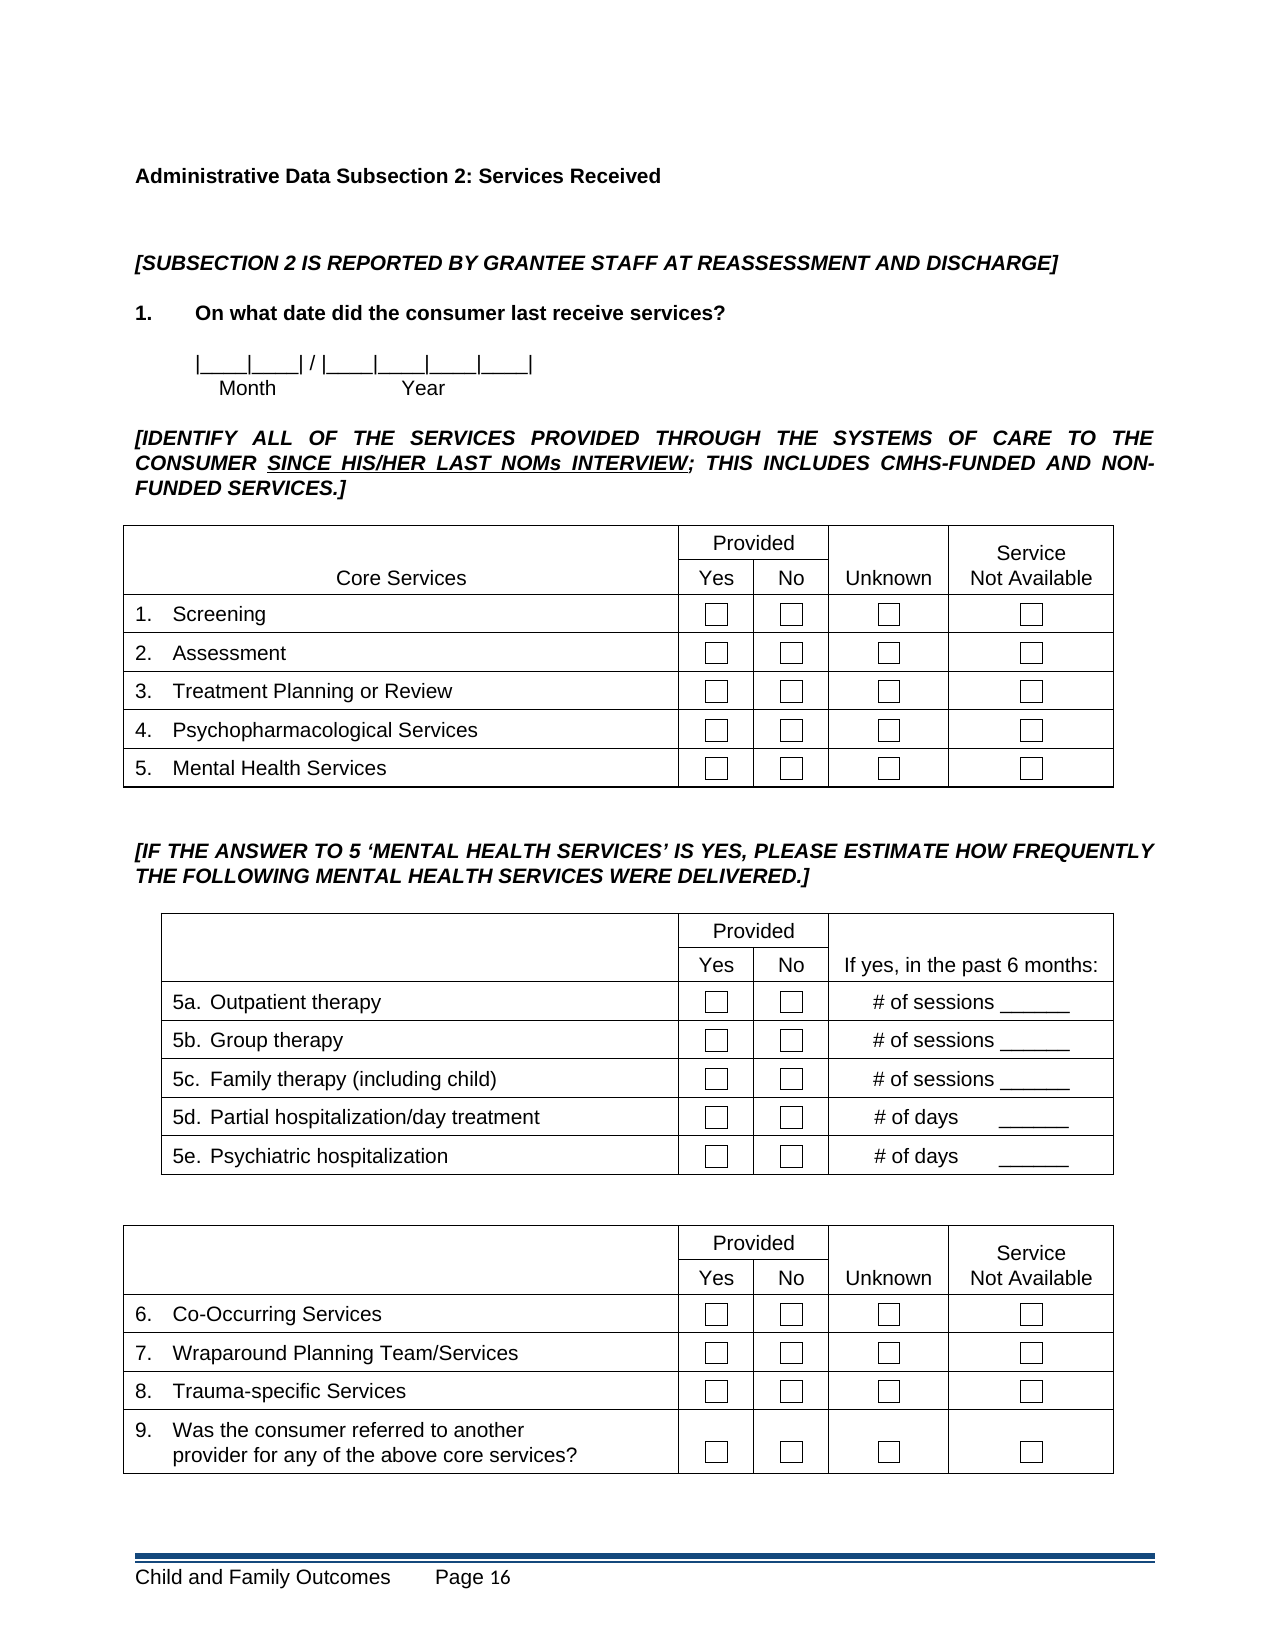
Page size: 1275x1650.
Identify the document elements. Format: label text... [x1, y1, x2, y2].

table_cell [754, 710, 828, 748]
text Month Year [191, 375, 1155, 400]
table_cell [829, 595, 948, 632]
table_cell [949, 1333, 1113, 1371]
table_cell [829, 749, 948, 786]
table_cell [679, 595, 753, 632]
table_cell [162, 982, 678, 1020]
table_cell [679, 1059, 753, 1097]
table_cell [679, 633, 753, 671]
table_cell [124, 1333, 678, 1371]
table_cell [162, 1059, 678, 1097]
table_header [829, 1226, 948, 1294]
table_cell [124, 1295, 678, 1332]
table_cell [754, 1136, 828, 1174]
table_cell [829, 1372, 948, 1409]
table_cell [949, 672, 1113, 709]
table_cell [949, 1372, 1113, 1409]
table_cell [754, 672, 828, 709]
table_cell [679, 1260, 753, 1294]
text [IDENTIFY ALL OF THE SERVICES PROVIDED THROUGH THE SYSTEMS OF CARE TO THE CONSUMER SINCE HIS/HER LAST NOMs INTERVIEW; THIS INCLUDES CMHS-FUNDED AND NON-FUNDED SERVICES.] [135, 425, 1155, 500]
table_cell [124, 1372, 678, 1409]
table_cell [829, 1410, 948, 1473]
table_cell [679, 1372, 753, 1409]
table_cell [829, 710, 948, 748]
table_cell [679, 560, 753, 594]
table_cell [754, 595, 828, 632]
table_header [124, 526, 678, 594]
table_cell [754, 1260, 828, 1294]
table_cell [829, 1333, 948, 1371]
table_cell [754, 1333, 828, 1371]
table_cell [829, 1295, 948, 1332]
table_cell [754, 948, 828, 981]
text |____|____| / |____|____|____|____| [195, 350, 1155, 375]
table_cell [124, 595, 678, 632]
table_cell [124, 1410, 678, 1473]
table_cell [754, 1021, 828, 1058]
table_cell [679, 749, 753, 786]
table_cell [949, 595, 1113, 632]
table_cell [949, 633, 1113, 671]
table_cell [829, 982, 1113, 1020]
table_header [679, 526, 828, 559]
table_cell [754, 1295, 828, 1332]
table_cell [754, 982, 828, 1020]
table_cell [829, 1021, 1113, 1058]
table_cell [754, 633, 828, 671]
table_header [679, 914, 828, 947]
text 1. On what date did the consumer last receive services? [135, 300, 1155, 325]
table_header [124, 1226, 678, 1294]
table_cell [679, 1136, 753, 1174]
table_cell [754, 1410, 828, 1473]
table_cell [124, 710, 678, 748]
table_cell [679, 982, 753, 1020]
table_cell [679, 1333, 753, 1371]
text Administrative Data Subsection 2: Services Received [135, 162, 1155, 187]
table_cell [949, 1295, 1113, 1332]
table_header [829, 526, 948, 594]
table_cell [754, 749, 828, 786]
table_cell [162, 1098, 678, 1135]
text [SUBSECTION 2 IS REPORTED BY GRANTEE STAFF AT REASSESSMENT AND DISCHARGE] [135, 250, 1155, 275]
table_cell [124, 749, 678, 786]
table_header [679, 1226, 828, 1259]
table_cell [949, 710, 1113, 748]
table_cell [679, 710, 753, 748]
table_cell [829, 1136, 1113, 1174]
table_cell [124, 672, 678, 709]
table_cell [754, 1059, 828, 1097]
text [IF THE ANSWER TO 5 ‘MENTAL HEALTH SERVICES’ IS YES, PLEASE ESTIMATE HOW FREQUENTLY THE FOLLOWING MENTAL HEALTH SERVICES WERE DELIVERED.] [135, 837, 1155, 887]
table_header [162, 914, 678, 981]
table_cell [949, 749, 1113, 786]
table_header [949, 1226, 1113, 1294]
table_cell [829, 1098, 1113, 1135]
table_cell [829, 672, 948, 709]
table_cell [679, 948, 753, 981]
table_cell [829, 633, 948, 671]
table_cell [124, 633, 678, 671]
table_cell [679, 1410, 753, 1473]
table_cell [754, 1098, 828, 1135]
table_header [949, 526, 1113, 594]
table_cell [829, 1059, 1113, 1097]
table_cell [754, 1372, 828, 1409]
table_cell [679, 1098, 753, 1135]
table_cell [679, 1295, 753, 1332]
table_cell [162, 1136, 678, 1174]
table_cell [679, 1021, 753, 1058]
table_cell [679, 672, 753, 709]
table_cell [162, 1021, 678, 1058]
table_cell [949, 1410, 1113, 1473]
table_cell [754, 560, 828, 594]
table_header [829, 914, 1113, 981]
